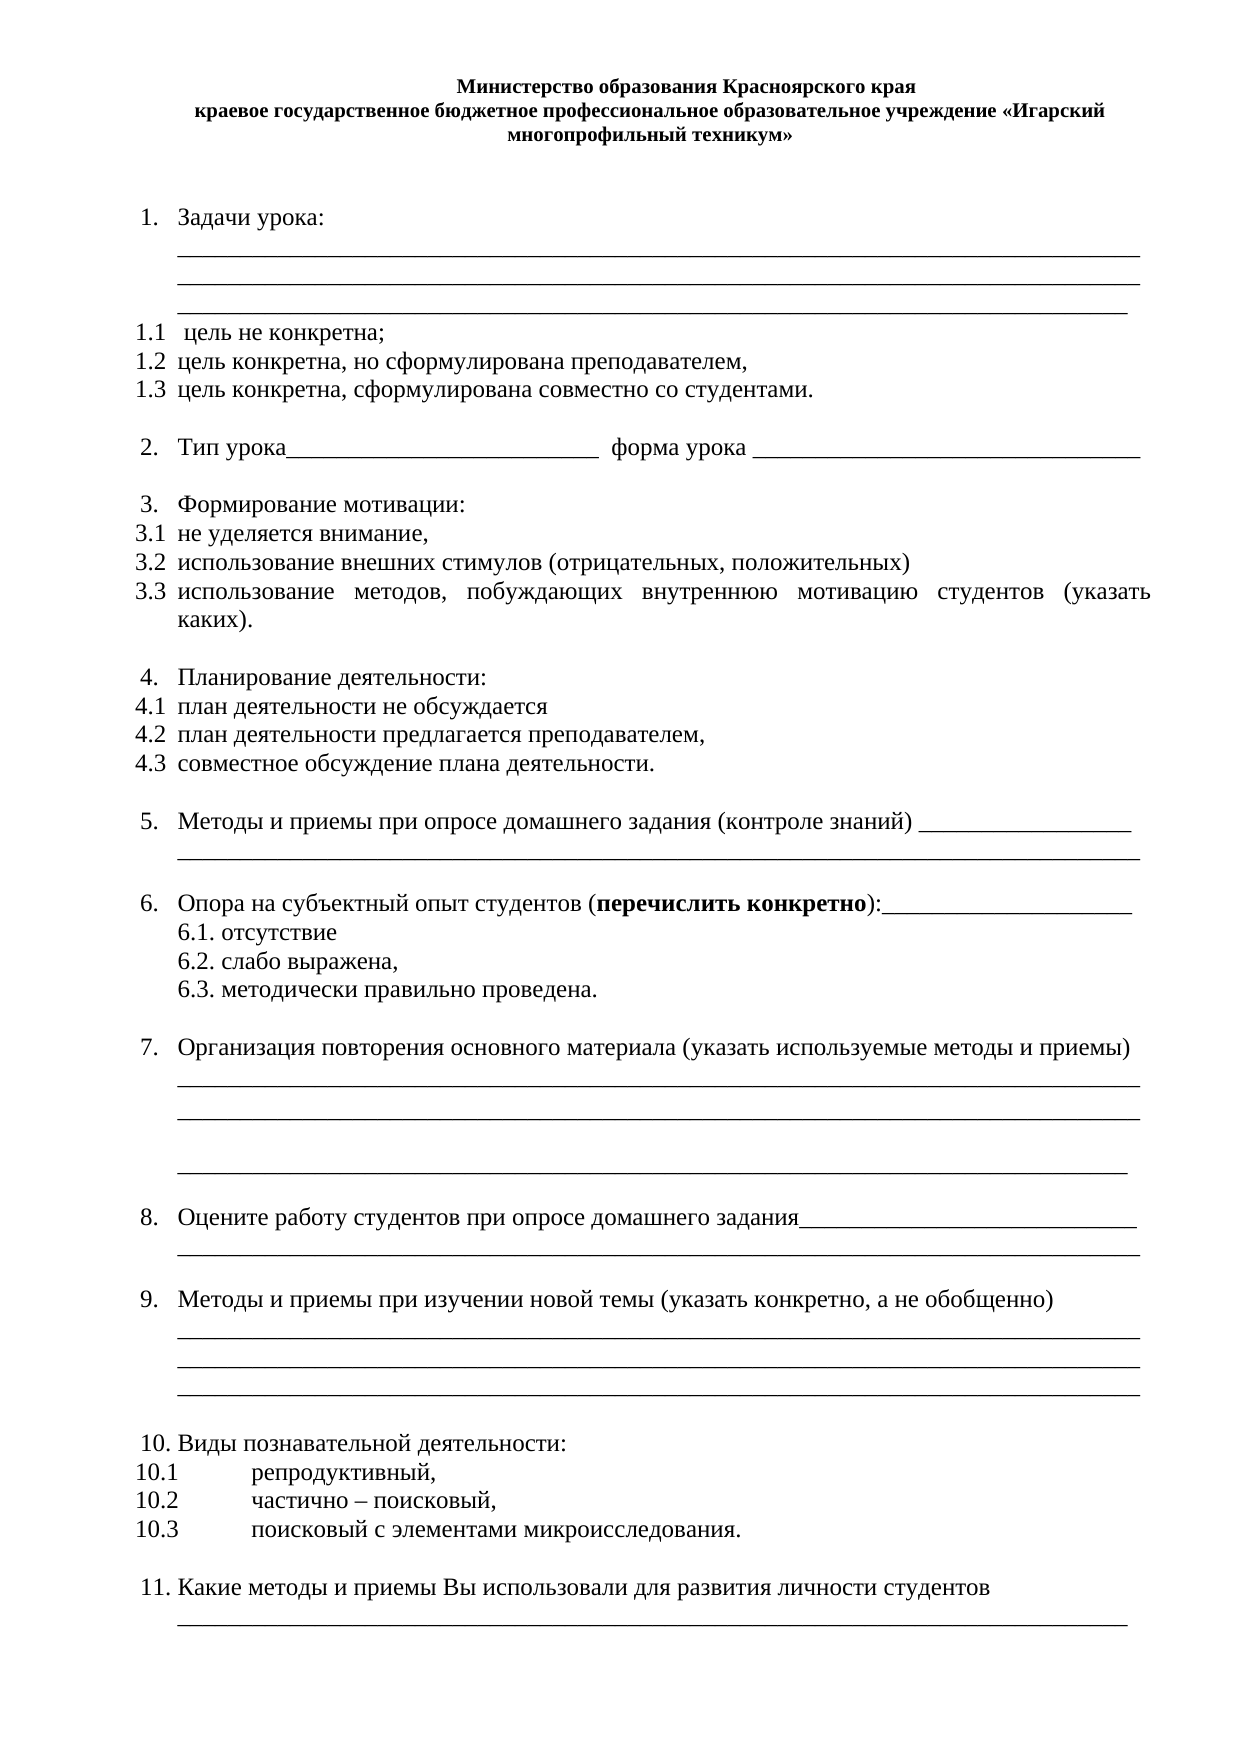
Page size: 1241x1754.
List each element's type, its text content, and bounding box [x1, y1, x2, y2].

list Методы и приемы при изучении новой темы (указать конкретно, а не обобщенно) _______________________________________________________________________________________________________________________________________________________________________________________________________________________________________ [140, 1284, 1152, 1399]
list Задачи урока: ______________________________________________________________________________________________________________________________________________________________________________________________________________________________________ [140, 202, 1152, 317]
list цель не конкретна; [135, 317, 1152, 346]
list поисковый с элементами микроисследования. [135, 1514, 1152, 1543]
list Какие методы и приемы Вы использовали для развития личности студентов ____________________________________________________________________________ [140, 1572, 1152, 1629]
text 6.1. отсутствие [177, 917, 1152, 946]
list Оцените работу студентов при опросе домашнего задания___________________________ [140, 1202, 1152, 1230]
text _____________________________________________________________________________ [177, 834, 1152, 863]
list план деятельности предлагается преподавателем, [135, 719, 1152, 748]
list использование методов, побуждающих внутреннюю мотивацию студентов (указать каких). [135, 576, 1152, 633]
text _____________________________________________________________________________ [177, 1230, 1152, 1259]
list Формирование мотивации: [140, 489, 1152, 518]
text 6.2. слабо выражена, [177, 946, 1152, 974]
list совместное обсуждение плана деятельности. [135, 748, 1152, 777]
list репродуктивный, [135, 1457, 1152, 1485]
list Методы и приемы при опросе домашнего задания (контроле знаний) _________________ [140, 806, 1152, 834]
list цель конкретна, но сформулирована преподавателем, [135, 346, 1152, 374]
list план деятельности не обсуждается [135, 691, 1152, 719]
list не уделяется внимание, [135, 518, 1152, 547]
text ____________________________________________________________________________ [177, 1148, 1152, 1176]
list Организация повторения основного материала (указать используемые методы и приемы) [140, 1032, 1152, 1061]
list Тип урока_________________________ форма урока _______________________________ [140, 432, 1152, 461]
list цель конкретна, сформулирована совместно со студентами. [135, 374, 1152, 403]
list Планирование деятельности: [140, 662, 1152, 691]
list Виды познавательной деятельности: [140, 1428, 1152, 1457]
list частично – поисковый, [135, 1485, 1152, 1514]
text 6.3. методически правильно проведена. [177, 974, 1152, 1003]
list использование внешних стимулов (отрицательных, положительных) [135, 547, 1152, 576]
list Опора на субъектный опыт студентов (перечислить конкретно):____________________ [140, 888, 1152, 917]
text __________________________________________________________________________________________________________________________________________________________ [177, 1061, 1152, 1123]
